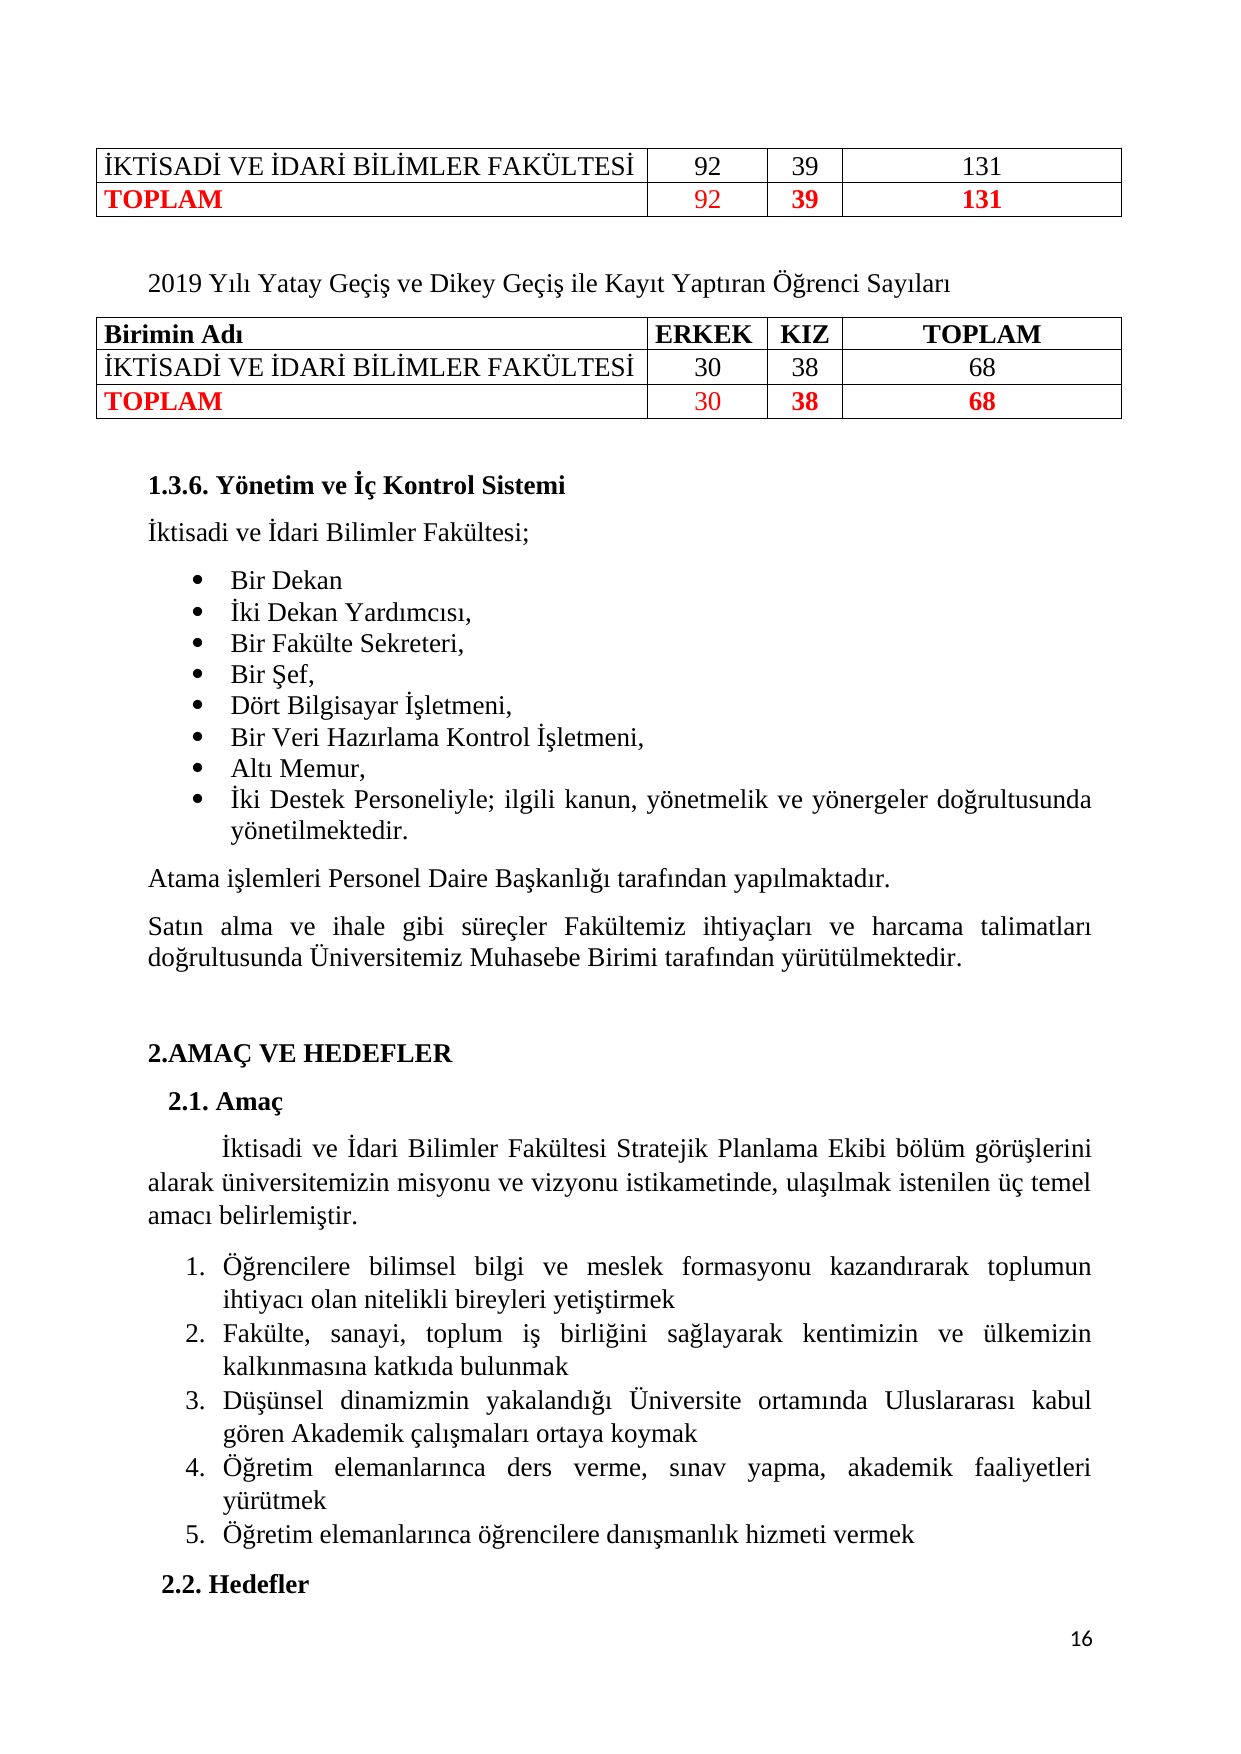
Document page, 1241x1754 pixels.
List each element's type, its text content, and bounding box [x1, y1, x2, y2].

table_cell 68 [843, 385, 1121, 417]
text 2019 Yılı Yatay Geçiş ve Dikey Geçiş ile Kayıt Yaptıran Öğrenci Sayıları [148, 267, 1093, 298]
list Öğretim elemanlarınca ders verme, sınav yapma, akademik faaliyetleri yürütmek [185, 1451, 1093, 1516]
table_cell 30 [648, 350, 767, 383]
table_cell 38 [768, 350, 842, 383]
list Bir Dekan [193, 564, 1093, 596]
list Bir Veri Hazırlama Kontrol İşletmeni, [193, 721, 1093, 752]
text Satın alma ve ihale gibi süreçler Fakültemiz ihtiyaçları ve harcama talimatları doğrultusunda Üniversitemiz Muhasebe Birimi tarafından yürütülmektedir. [148, 910, 1093, 972]
text 2.1. Amaç [148, 1084, 1093, 1116]
table_cell TOPLAM [97, 183, 647, 216]
table_cell 131 [843, 183, 1121, 216]
table_header ERKEK [648, 318, 767, 349]
list Öğrencilere bilimsel bilgi ve meslek formasyonu kazandırarak toplumun ihtiyacı olan nitelikli bireyleri yetiştirmek [185, 1250, 1093, 1314]
text İktisadi ve İdari Bilimler Fakültesi Stratejik Planlama Ekibi bölüm görüşlerini alarak üniversitemizin misyonu ve vizyonu istikametinde, ulaşılmak istenilen üç temel amacı belirlemiştir. [148, 1132, 1093, 1231]
list Altı Memur, [193, 752, 1093, 783]
list İki Dekan Yardımcısı, [193, 596, 1093, 627]
table_cell 68 [843, 350, 1121, 383]
table_cell İKTİSADİ VE İDARİ BİLİMLER FAKÜLTESİ [97, 350, 647, 383]
table_cell 39 [768, 183, 842, 216]
table_header KIZ [768, 318, 842, 349]
list Fakülte, sanayi, toplum iş birliğini sağlayarak kentimizin ve ülkemizin kalkınmasına katkıda bulunmak [185, 1317, 1093, 1381]
table_cell 131 [843, 149, 1121, 182]
list Düşünsel dinamizmin yakalandığı Üniversite ortamında Uluslararası kabul gören Akademik çalışmaları ortaya koymak [185, 1384, 1093, 1448]
table_cell 39 [768, 149, 842, 182]
text 2.2. Hedefler [148, 1568, 1093, 1599]
table_cell 38 [768, 385, 842, 417]
table_header Birimin Adı [97, 318, 647, 349]
table_cell 30 [648, 385, 767, 417]
table_cell 92 [648, 183, 767, 216]
list Dört Bilgisayar İşletmeni, [193, 689, 1093, 721]
table_cell 92 [648, 149, 767, 182]
text Atama işlemleri Personel Daire Başkanlığı tarafından yapılmaktadır. [148, 862, 1093, 893]
table_header TOPLAM [843, 318, 1121, 349]
table_cell TOPLAM [97, 385, 647, 417]
text İktisadi ve İdari Bilimler Fakültesi; [148, 517, 1093, 548]
list Öğretim elemanlarınca öğrencilere danışmanlık hizmeti vermek [185, 1518, 1093, 1549]
list Bir Şef, [193, 658, 1093, 689]
text 2.AMAÇ VE HEDEFLER [148, 1037, 1093, 1068]
table_cell İKTİSADİ VE İDARİ BİLİMLER FAKÜLTESİ [97, 149, 647, 182]
list İki Destek Personeliyle; ilgili kanun, yönetmelik ve yönergeler doğrultusunda yönetilmektedir. [193, 783, 1093, 846]
list Bir Fakülte Sekreteri, [193, 627, 1093, 658]
text 1.3.6. Yönetim ve İç Kontrol Sistemi [148, 469, 1093, 500]
